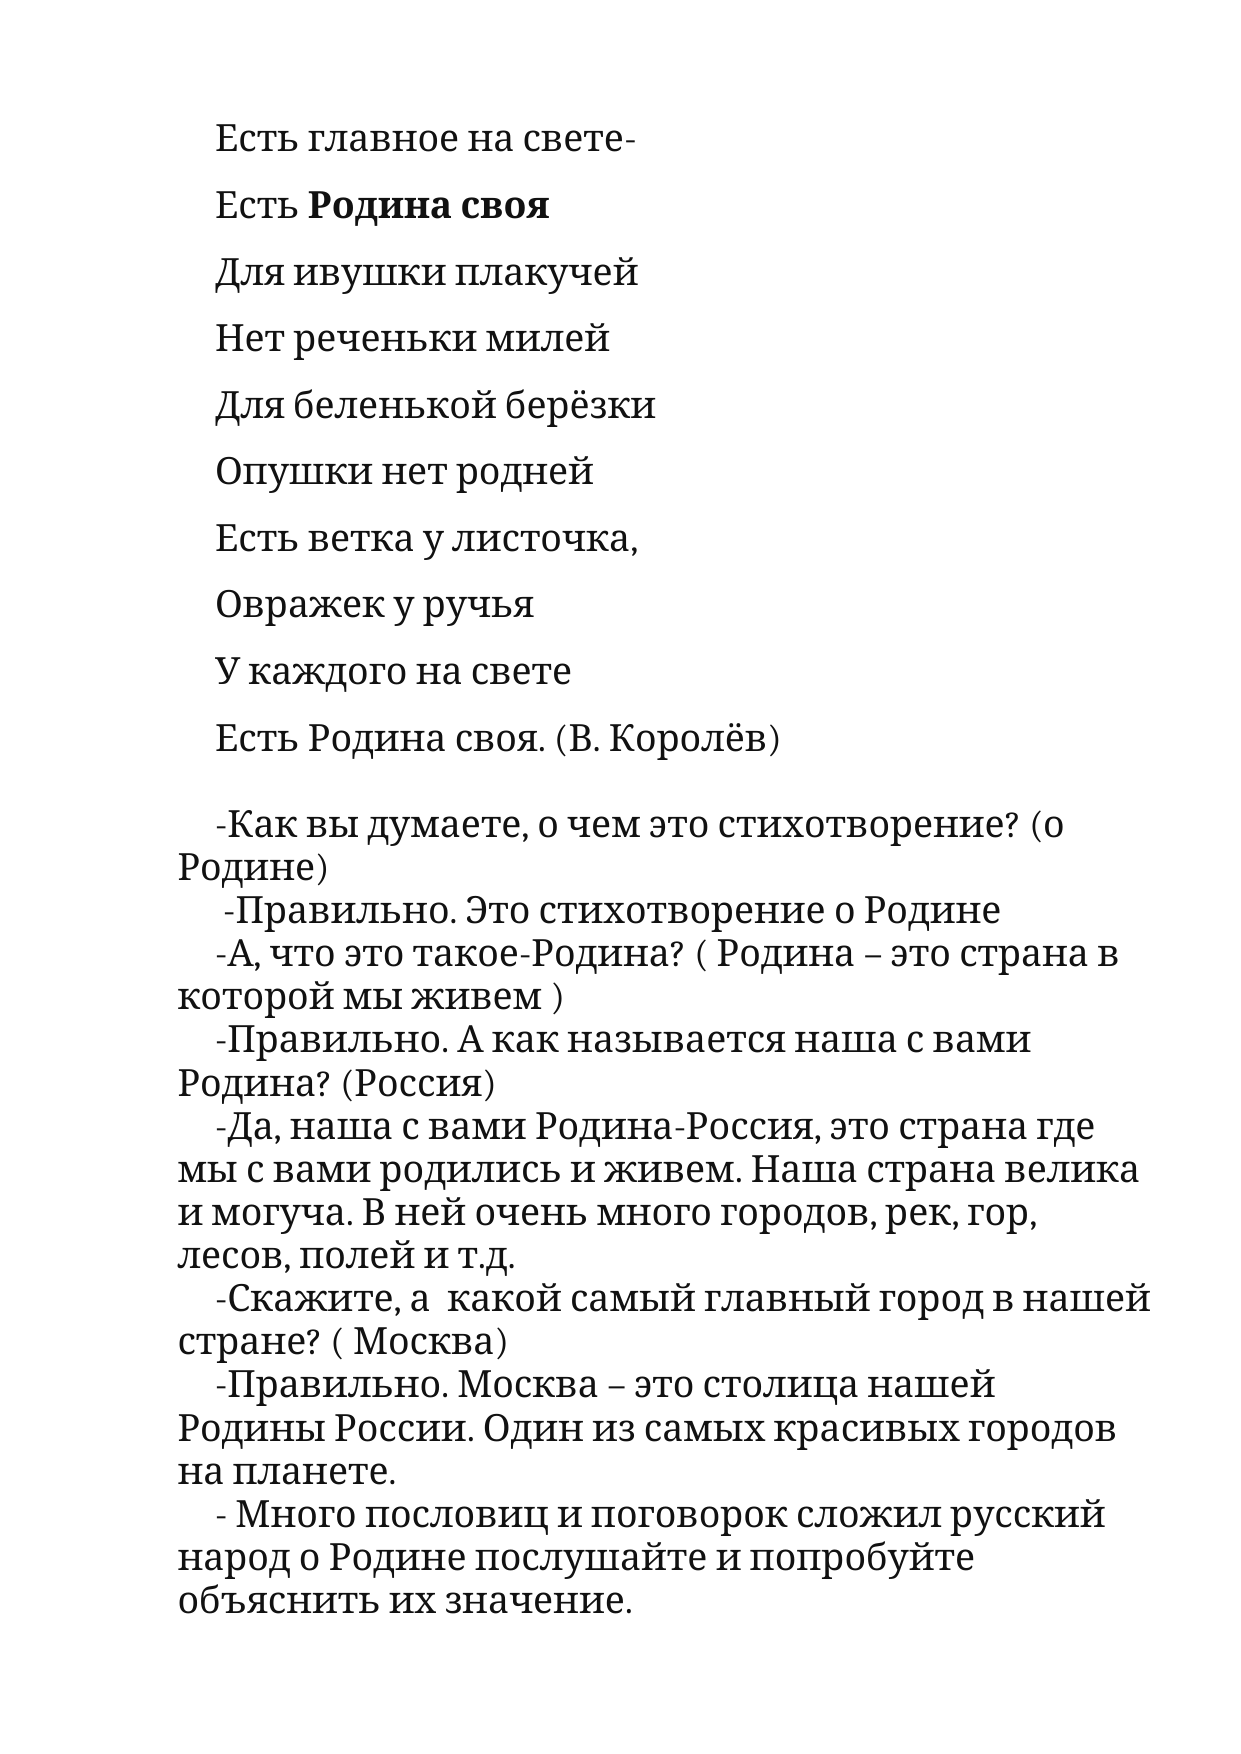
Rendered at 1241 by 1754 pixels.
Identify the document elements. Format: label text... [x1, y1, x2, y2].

text -Как вы думаете, о чем это стихотворение? (о Родине) [177, 803, 1152, 890]
text Есть Родина своя. (В. Королёв) [177, 717, 1152, 760]
text -Да, наша с вами Родина-Россия, это страна где мы с вами родились и живем. Наша страна велика и могуча. В ней очень много городов, рек, гор, лесов, полей и т.д. [177, 1105, 1152, 1278]
text Для беленькой берёзки [177, 384, 1152, 427]
text Нет реченьки милей [177, 318, 1152, 361]
text - Много пословиц и поговорок сложил русский народ о Родине послушайте и попробуйте объяснить их значение. [177, 1493, 1152, 1623]
text -Скажите, а какой самый главный город в нашей стране? ( Москва) [177, 1278, 1152, 1364]
text -Правильно. Москва – это столица нашей Родины России. Один из самых красивых городов на планете. [177, 1364, 1152, 1493]
text -Правильно. Это стихотворение о Родине [177, 890, 1152, 933]
text -А, что это такое-Родина? ( Родина – это страна в которой мы живем ) [177, 933, 1152, 1019]
text Есть главное на свете- [177, 118, 1152, 161]
text Есть Родина своя [177, 185, 1152, 228]
text Опушки нет родней [177, 451, 1152, 494]
text Есть ветка у листочка, [177, 517, 1152, 561]
text Овражек у ручья [177, 584, 1152, 627]
text У каждого на свете [177, 651, 1152, 694]
text Для ивушки плакучей [177, 251, 1152, 294]
text -Правильно. А как называется наша с вами Родина? (Россия) [177, 1019, 1152, 1105]
